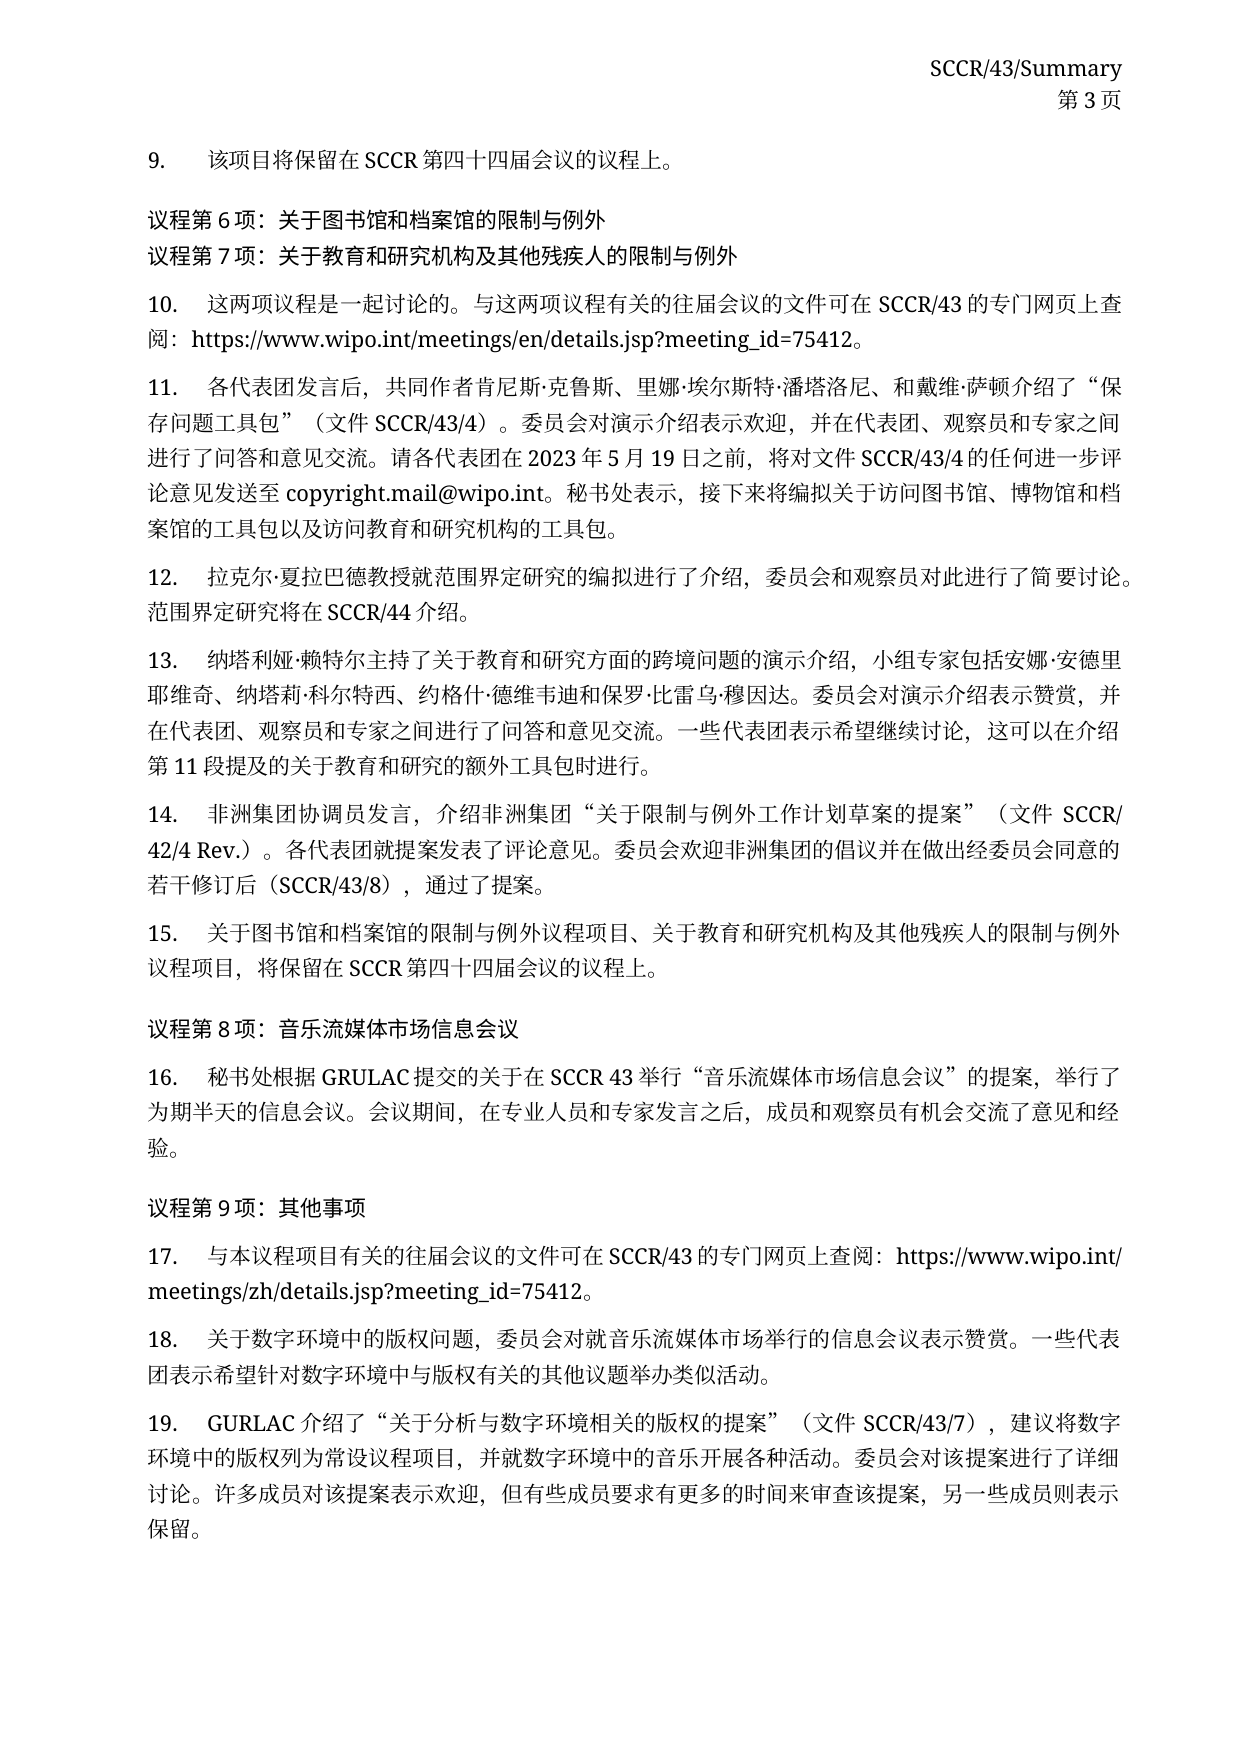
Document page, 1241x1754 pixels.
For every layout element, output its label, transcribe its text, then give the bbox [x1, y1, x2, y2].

list 非洲集团协调员发言，介绍非洲集团“关于限制与例外工作计划草案的提案”（文件SCCR/42/4 Rev.）。各代表团就提案发表了评论意见。委员会欢迎非洲集团的倡议并在做出经委员会同意的若干修订后（SCCR/43/8），通过了提案。 [148, 794, 1122, 900]
text 议程第9项：其他事项 [148, 1187, 1122, 1223]
list 关于数字环境中的版权问题，委员会对就音乐流媒体市场举行的信息会议表示赞赏。一些代表团表示希望针对数字环境中与版权有关的其他议题举办类似活动。 [148, 1319, 1122, 1389]
list 该项目将保留在SCCR第四十四届会议的议程上。 [148, 139, 1122, 175]
list 关于图书馆和档案馆的限制与例外议程项目、关于教育和研究机构及其他残疾人的限制与例外议程项目，将保留在SCCR第四十四届会议的议程上。 [148, 912, 1122, 983]
list 与本议程项目有关的往届会议的文件可在SCCR/43的专门网页上查阅：https://www.wipo.int/‌meetings/zh/details.jsp?meeting_id=75412。 [148, 1235, 1122, 1306]
list 纳塔利娅·赖特尔主持了关于教育和研究方面的跨境问题的演示介绍，小组专家包括安娜·安德里耶维奇、纳塔莉·科尔特西、约格什·德维韦迪和保罗·比雷乌·穆因达。委员会对演示介绍表示赞赏，并在代表团、观察员和专家之间进行了问答和意见交流。一些代表团表示希望继续讨论，这可以在介绍第11段提及的关于教育和研究的额外工具包时进行。 [148, 639, 1122, 781]
list 拉克尔·夏拉巴德教授就范围界定研究的编拟进行了介绍，委员会和观察员对此进行了简要讨论。范围界定研究将在SCCR/44介绍。 [148, 556, 1122, 627]
list 这两项议程是一起讨论的。与这两项议程有关的往届会议的文件可在SCCR/43的专门网页上查阅：https://www.wipo.int/meetings/en/details.jsp?meeting_id=75412。 [148, 283, 1122, 354]
text 议程第6项：关于图书馆和档案馆的限制与例外 议程第7项：关于教育和研究机构及其他残疾人的限制与例外 [148, 200, 1122, 271]
list 各代表团发言后，共同作者肯尼斯·克鲁斯、里娜·埃尔斯特·潘塔洛尼、和戴维·萨顿介绍了“保存问题工具包”（文件SCCR/43/4）。委员会对演示介绍表示欢迎，并在代表团、观察员和专家之间进行了问答和意见交流。请各代表团在2023年5月19日之前，将对文件SCCR/43/4的任何进一步评论意见发送至copyright.mail@wipo.int。秘书处表示，接下来将编拟关于访问图书馆、博物馆和档案馆的工具包以及访问教育和研究机构的工具包。 [148, 367, 1122, 544]
list GURLAC介绍了“关于分析与数字环境相关的版权的提案”（文件SCCR/43/7），建议将数字环境中的版权列为常设议程项目，并就数字环境中的音乐开展各种活动。委员会对该提案进行了详细讨论。许多成员对该提案表示欢迎，但有些成员要求有更多的时间来审查该提案，另一些成员则表示保‍留。 [148, 1402, 1122, 1544]
text 议程第8项：音乐流媒体市场信息会议 [148, 1008, 1122, 1044]
list 秘书处根据GRULAC提交的关于在SCCR 43举行“音乐流媒体市场信息会议”的提案，举行了为期半天的信息会议。会议期间，在专业人员和专家发言之后，成员和观察员有机会交流了意见和经‍验。 [148, 1056, 1122, 1162]
